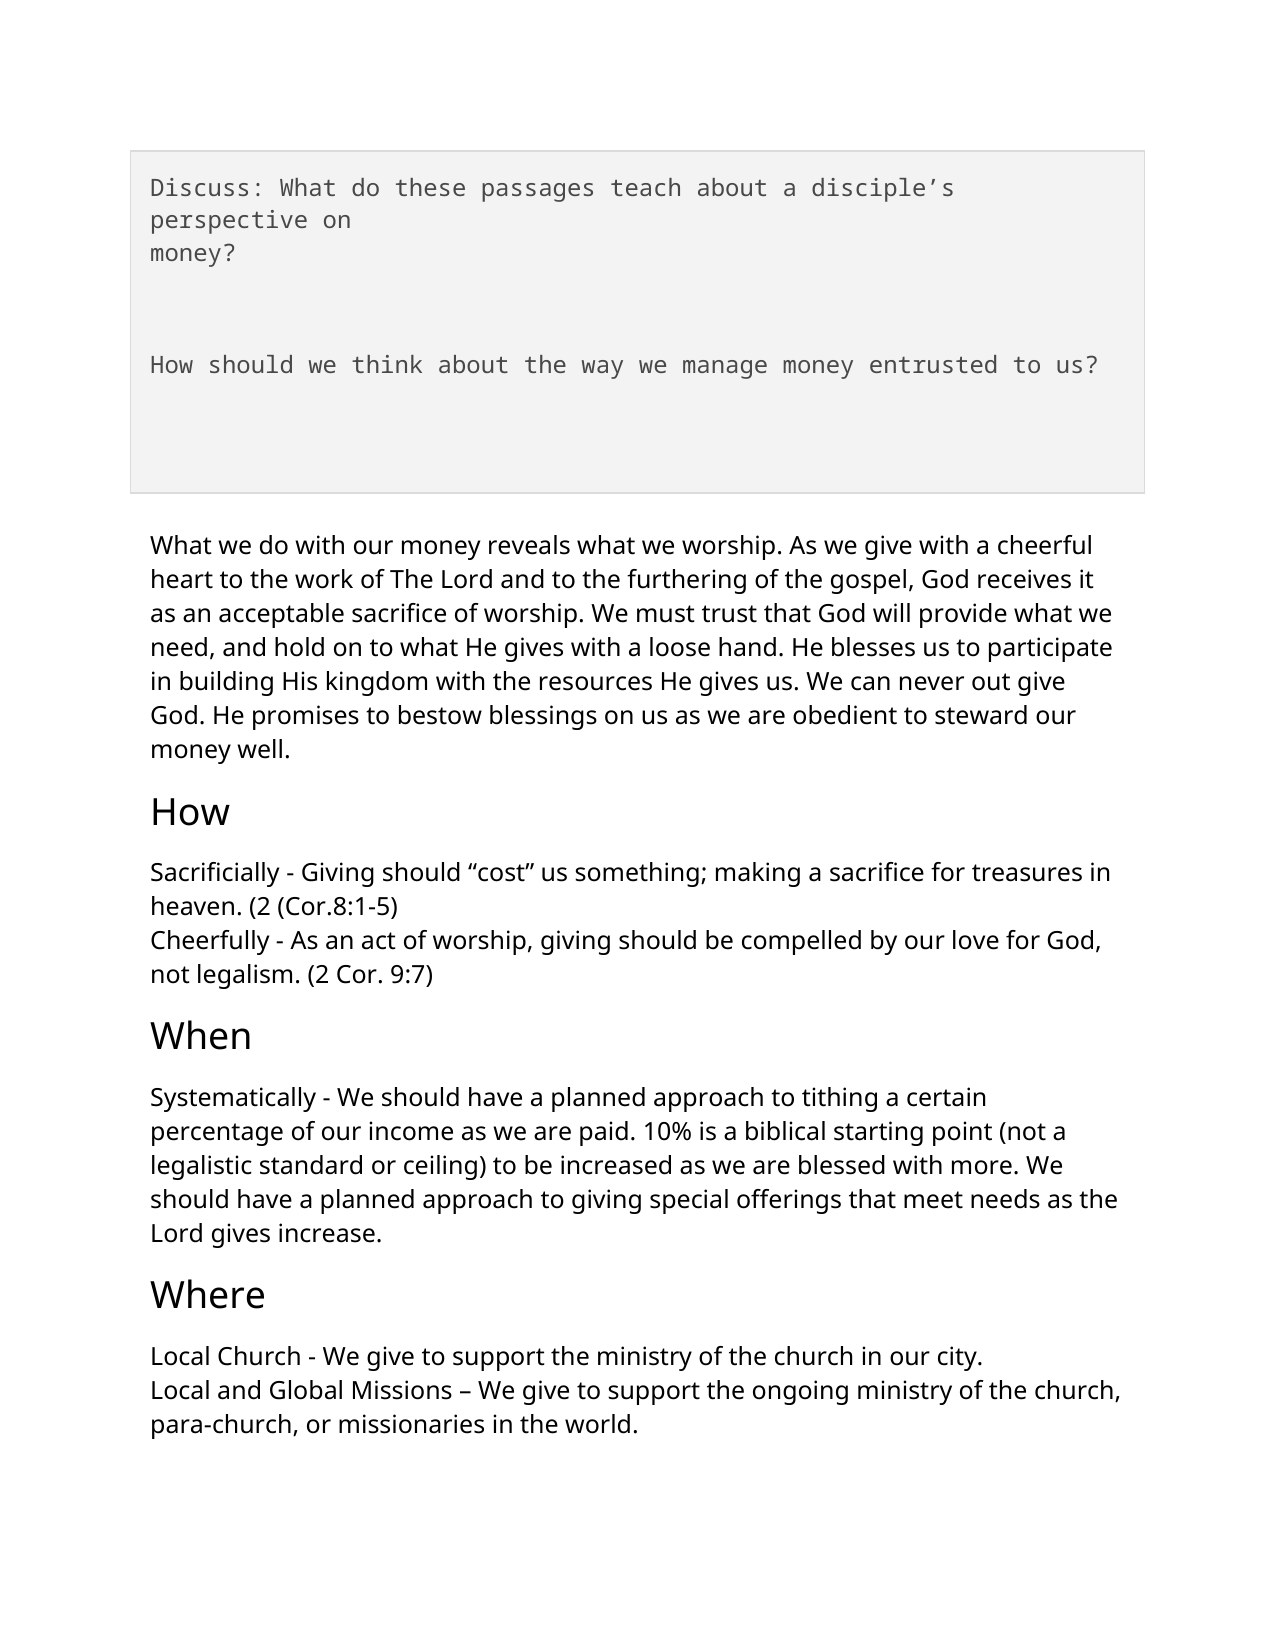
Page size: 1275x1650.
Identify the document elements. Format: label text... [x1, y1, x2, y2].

text Local Church - We give to support the ministry of the church in our city. Local and Global Missions – We give to support the ongoing ministry of the church, para-church, or missionaries in the world. [150, 1338, 1125, 1441]
text What we do with our money reveals what we worship. As we give with a cheerful heart to the work of The Lord and to the furthering of the gospel, God receives it as an acceptable sacrifice of worship. We must trust that God will provide what we need, and hold on to what He gives with a loose hand. He blesses us to participate in building His kingdom with the resources He gives us. We can never out give God. He promises to bestow blessings on us as we are obedient to steward our money well. [150, 494, 1125, 766]
text How [150, 785, 1125, 836]
text When [150, 1010, 1125, 1061]
text Where [150, 1268, 1125, 1319]
text Discuss: What do these passages teach about a disciple’s perspective on money? [131, 152, 1144, 327]
text How should we think about the way we manage money entrusted to us? [131, 327, 1144, 420]
text Sacrificially - Giving should “cost” us something; making a sacrifice for treasures in heaven. (2 (Cor.8:1-5) Cheerfully - As an act of worship, giving should be compelled by our love for God, not legalism. (2 Cor. 9:7) [150, 855, 1125, 991]
text Systematically - We should have a planned approach to tithing a certain percentage of our income as we are paid. 10% is a biblical starting point (not a legalistic standard or ceiling) to be increased as we are blessed with more. We should have a planned approach to giving special offerings that meet needs as the Lord gives increase. [150, 1079, 1125, 1250]
